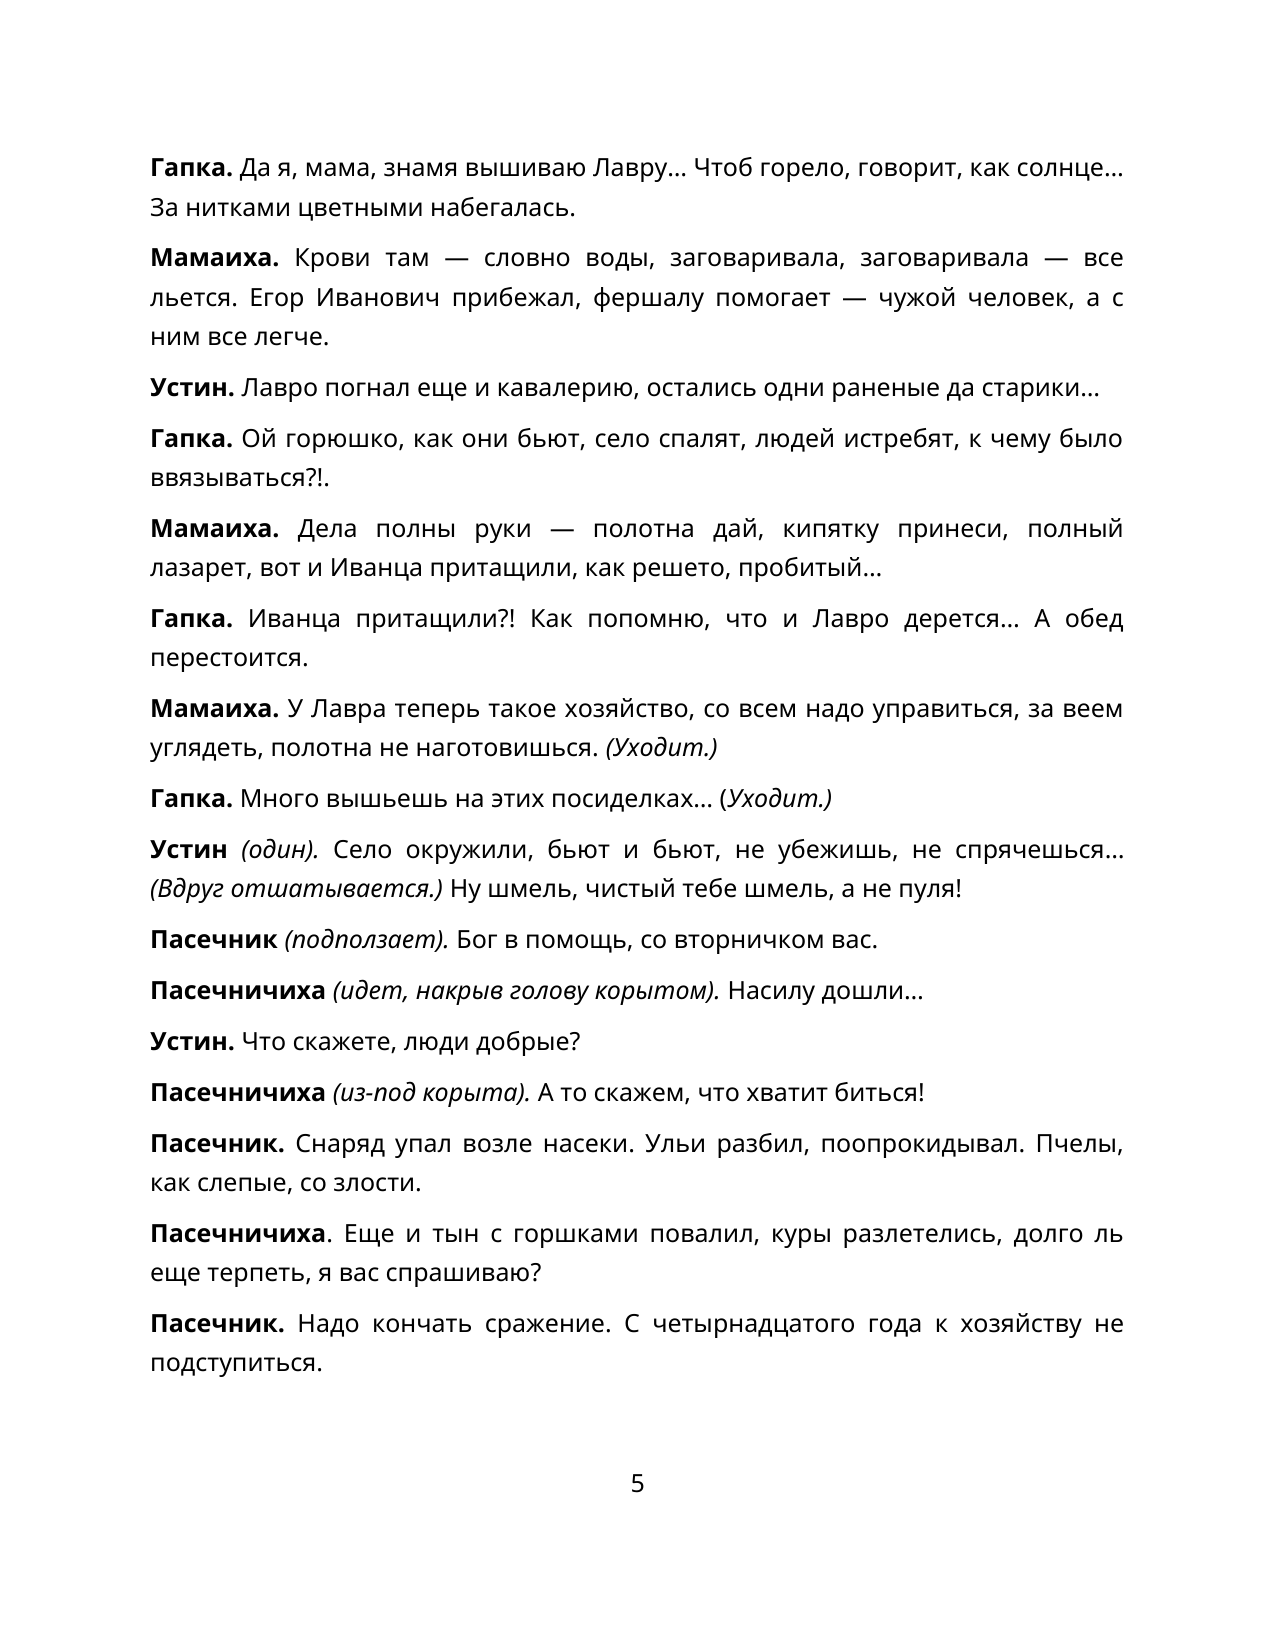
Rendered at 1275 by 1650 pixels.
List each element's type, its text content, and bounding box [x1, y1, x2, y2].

text Устин. Лавро погнал еще и кавалерию, остались одни раненые да старики… [150, 369, 1125, 403]
text Мамаиха. Крови там — словно воды, заговаривала, заговаривала — все льется. Егор Иванович прибежал, фершалу помогает — чужой человек, а с ним все легче. [150, 240, 1125, 352]
text Устин. Что скажете, люди добрые? [150, 1024, 1125, 1058]
text Пасечник (подползает). Бог в помощь, со вторничком вас. [150, 922, 1125, 956]
text Пасечник. Снаряд упал возле насеки. Ульи разбил, поопрокидывал. Пчелы, как слепые, со злости. [150, 1126, 1125, 1199]
text Пасечник. Надо кончать сражение. С четырнадцатого года к хозяйству не подступиться. [150, 1306, 1125, 1379]
text Гапка. Да я, мама, знамя вышиваю Лавру… Чтоб горело, говорит, как солнце… За нитками цветными набегалась. [150, 150, 1125, 223]
text Гапка. Ой горюшко, как они бьют, село спалят, людей истребят, к чему было ввязываться?!. [150, 420, 1125, 493]
text Мамаиха. Дела полны руки — полотна дай, кипятку принеси, полный лазарет, вот и Иванца притащили, как решето, пробитый… [150, 510, 1125, 584]
text Гапка. Иванца притащили?! Как попомню, что и Лавро дерется… А обед перестоится. [150, 601, 1125, 674]
text Пасечничиха. Еще и тын с горшками повалил, куры разлетелись, долго ль еще терпеть, я вас спрашиваю? [150, 1216, 1125, 1289]
text Мамаиха. У Лавра теперь такое хозяйство, со всем надо управиться, за веем углядеть, полотна не наготовишься. (Уходит.) [150, 691, 1125, 764]
text Гапка. Много вышьешь на этих посиделках… (Уходит.) [150, 781, 1125, 815]
text Устин (один). Село окружили, бьют и бьют, не убежишь, не спрячешься… (Вдруг отшатывается.) Ну шмель, чистый тебе шмель, а не пуля! [150, 832, 1125, 905]
text Пасечничиха (идет, накрыв голову корытом). Насилу дошли… [150, 973, 1125, 1007]
text Пасечничиха (из-под корыта). А то скажем, что хватит биться! [150, 1074, 1125, 1109]
